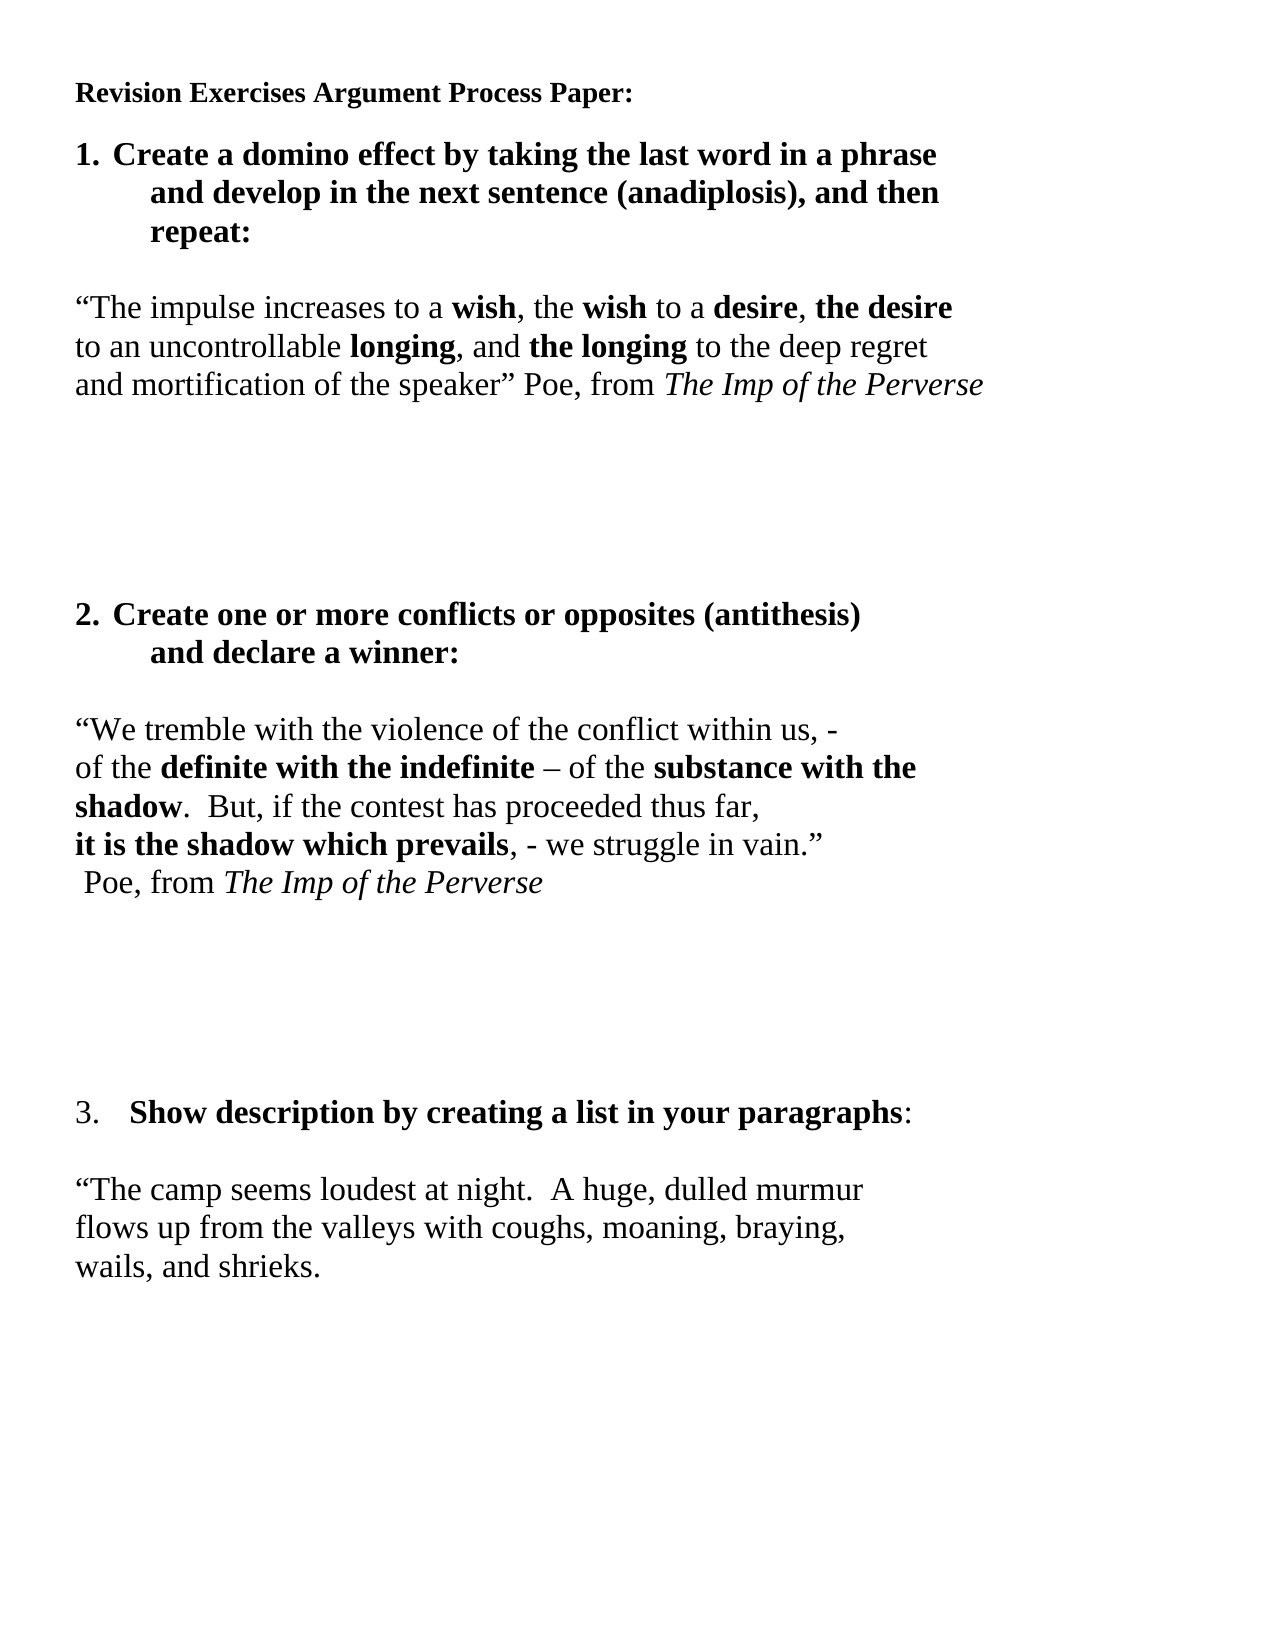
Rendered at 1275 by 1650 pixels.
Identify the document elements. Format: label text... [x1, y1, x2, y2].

text to an uncontrollable longing, and the longing to the deep regret [75, 326, 1200, 364]
text “We tremble with the violence of the conflict within us, - [75, 709, 1200, 748]
text flows up from the valleys with coughs, moaning, braying, [75, 1208, 1200, 1246]
text and mortification of the speaker” Poe, from The Imp of the Perverse [75, 364, 1200, 403]
list Show description by creating a list in your paragraphs: [75, 1093, 1200, 1131]
text Poe, from The Imp of the Perverse [75, 863, 1200, 901]
text shadow. But, if the contest has proceeded thus far, [75, 786, 1200, 824]
text wails, and shrieks. [75, 1246, 1200, 1284]
list Create one or more conflicts or opposites (antithesis) [75, 594, 1200, 633]
list Create a domino effect by taking the last word in a phrase [75, 134, 1200, 173]
text it is the shadow which prevails, - we struggle in vain.” [75, 824, 1200, 863]
text of the definite with the indefinite – of the substance with the [75, 748, 1200, 786]
list and develop in the next sentence (anadiplosis), and then [150, 173, 1200, 211]
list repeat: [150, 211, 1200, 249]
text “The impulse increases to a wish, the wish to a desire, the desire [75, 288, 1200, 326]
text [75, 1169, 1200, 1208]
text Revision Exercises Argument Process Paper: [75, 75, 1200, 108]
list and declare a winner: [150, 633, 1200, 671]
